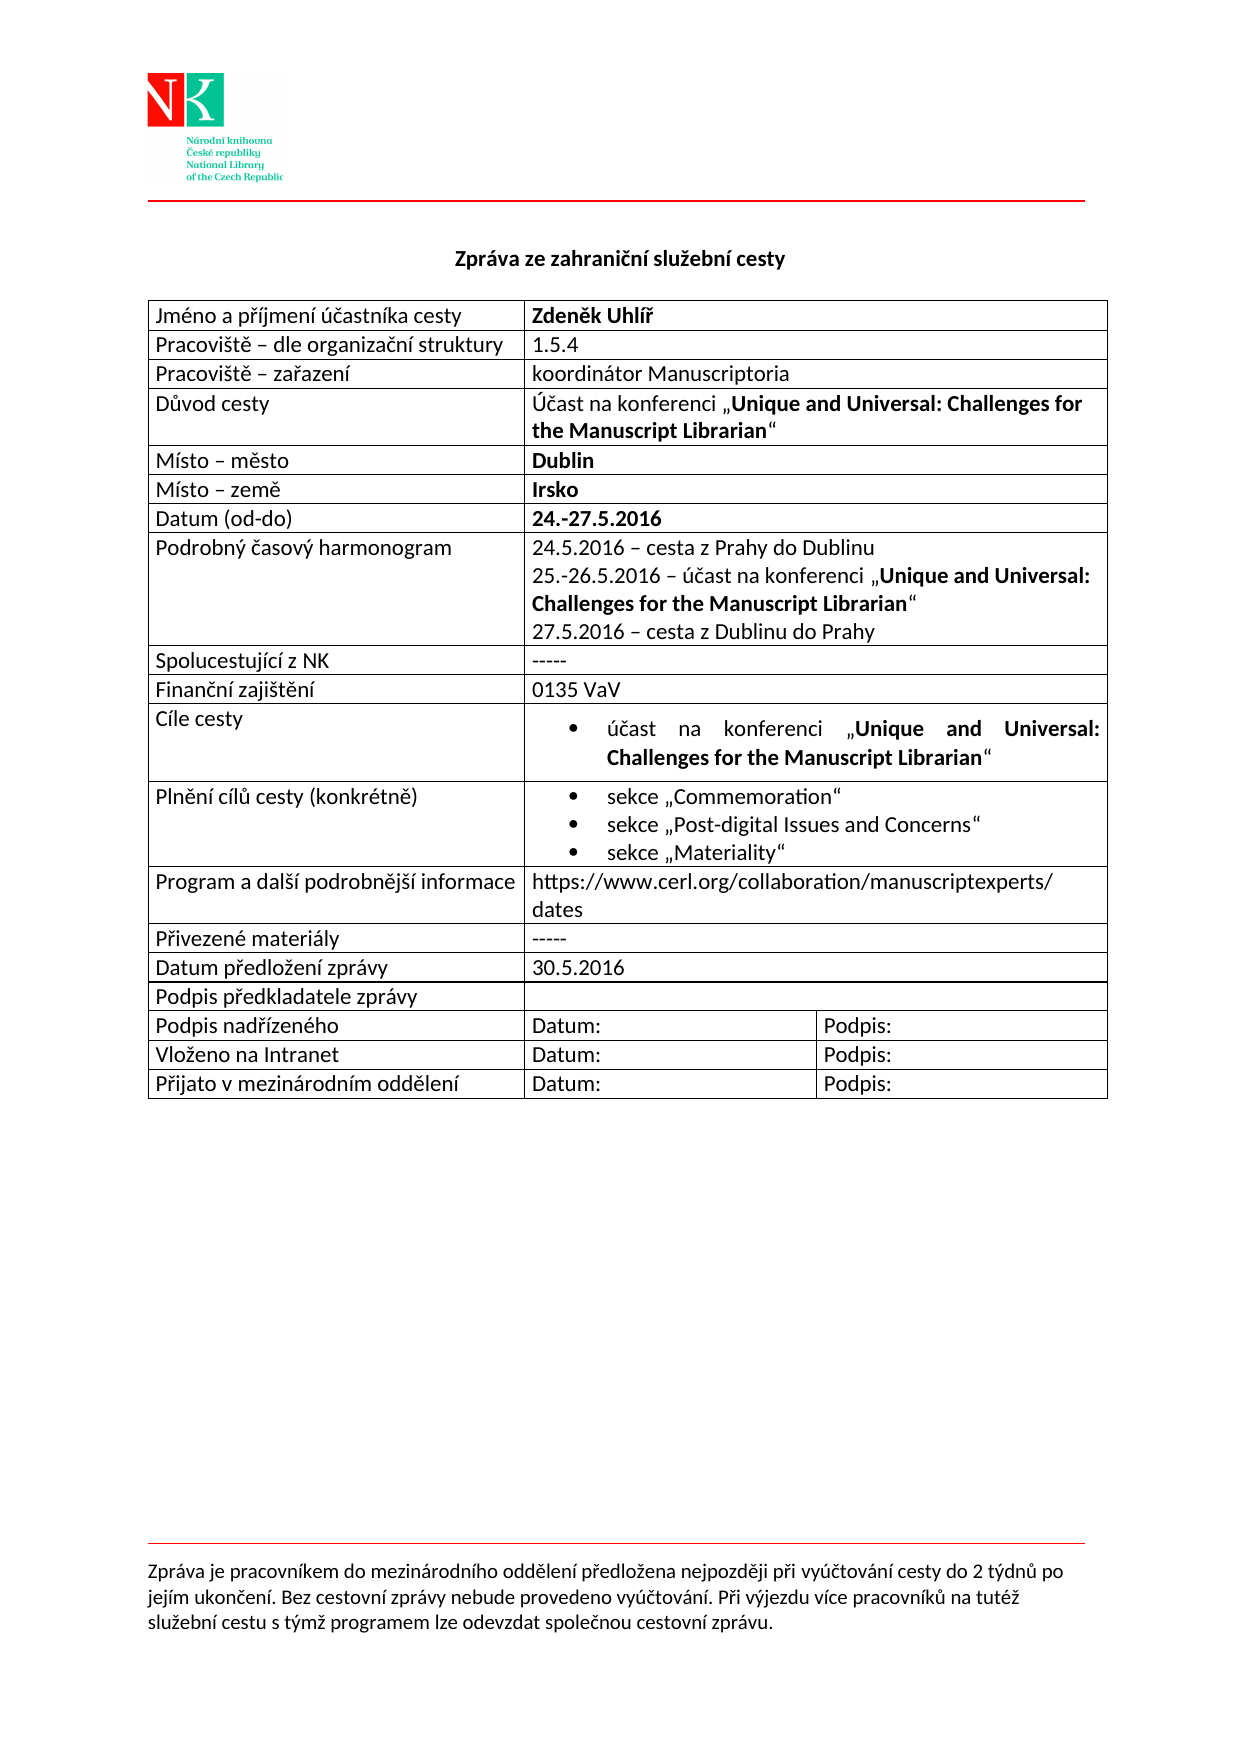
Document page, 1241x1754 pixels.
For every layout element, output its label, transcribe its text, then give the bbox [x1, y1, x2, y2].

table_cell Podpis nadřízeného [149, 1011, 524, 1039]
table_cell Přivezené materiály [149, 924, 524, 952]
table_cell Datum: [525, 1041, 816, 1068]
table_cell Cíle cesty [149, 704, 524, 781]
table_cell Místo – město [149, 446, 524, 474]
table_cell sekce „Commemoration“ sekce „Post-digital Issues and Concerns“ sekce „Materiality“ [525, 782, 1107, 866]
table_cell ----- [525, 924, 1107, 952]
table_header Zdeněk Uhlíř [525, 301, 1107, 329]
table_cell Podpis: [817, 1011, 1107, 1039]
table_cell Místo – země [149, 475, 524, 503]
table_cell účast na konferenci „Unique and Universal: Challenges for the Manuscript Librarian“ [525, 704, 1107, 781]
table_cell Podpis: [817, 1041, 1107, 1068]
table_cell Datum předložení zprávy [149, 953, 524, 981]
table_cell ----- [525, 646, 1107, 674]
table_cell Datum (od-do) [149, 504, 524, 532]
table_cell Vloženo na Intranet [149, 1041, 524, 1068]
table_cell Přijato v mezinárodním oddělení [149, 1070, 524, 1098]
table_cell Účast na konferenci „Unique and Universal: Challenges for the Manuscript Librarian“ [525, 389, 1107, 445]
table_cell Datum: [525, 1070, 816, 1098]
table_cell Podpis předkladatele zprávy [149, 983, 524, 1010]
table_cell 24.5.2016 – cesta z Prahy do Dublinu 25.-26.5.2016 – účast na konferenci „Unique and Universal: Challenges for the Manuscript Librarian“ 27.5.2016 – cesta z Dublinu do Prahy [525, 533, 1107, 645]
table_cell 30.5.2016 [525, 953, 1107, 981]
table_cell Spolucestující z NK [149, 646, 524, 674]
table_cell https://www.cerl.org/collaboration/manuscriptexperts/dates [525, 867, 1107, 923]
table_cell Pracoviště – zařazení [149, 360, 524, 388]
table_cell 1.5.4 [525, 331, 1107, 358]
table_header Jméno a příjmení účastníka cesty [149, 301, 524, 329]
table_cell Datum: [525, 1011, 816, 1039]
table_cell Finanční zajištění [149, 675, 524, 703]
title Zpráva ze zahraniční služební cesty [148, 244, 1093, 272]
table_cell 24.-27.5.2016 [525, 504, 1107, 532]
table_cell Podpis: [817, 1070, 1107, 1098]
table_cell Program a další podrobnější informace [149, 867, 524, 923]
picture [147, 73, 283, 182]
table_cell Irsko [525, 475, 1107, 503]
table_cell Plnění cílů cesty (konkrétně) [149, 782, 524, 866]
table_cell koordinátor Manuscriptoria [525, 360, 1107, 388]
table_cell Pracoviště – dle organizační struktury [149, 331, 524, 358]
table_cell Dublin [525, 446, 1107, 474]
table_cell 0135 VaV [525, 675, 1107, 703]
table_cell Podrobný časový harmonogram [149, 533, 524, 645]
table_cell [525, 983, 1107, 1010]
table_cell Důvod cesty [149, 389, 524, 445]
